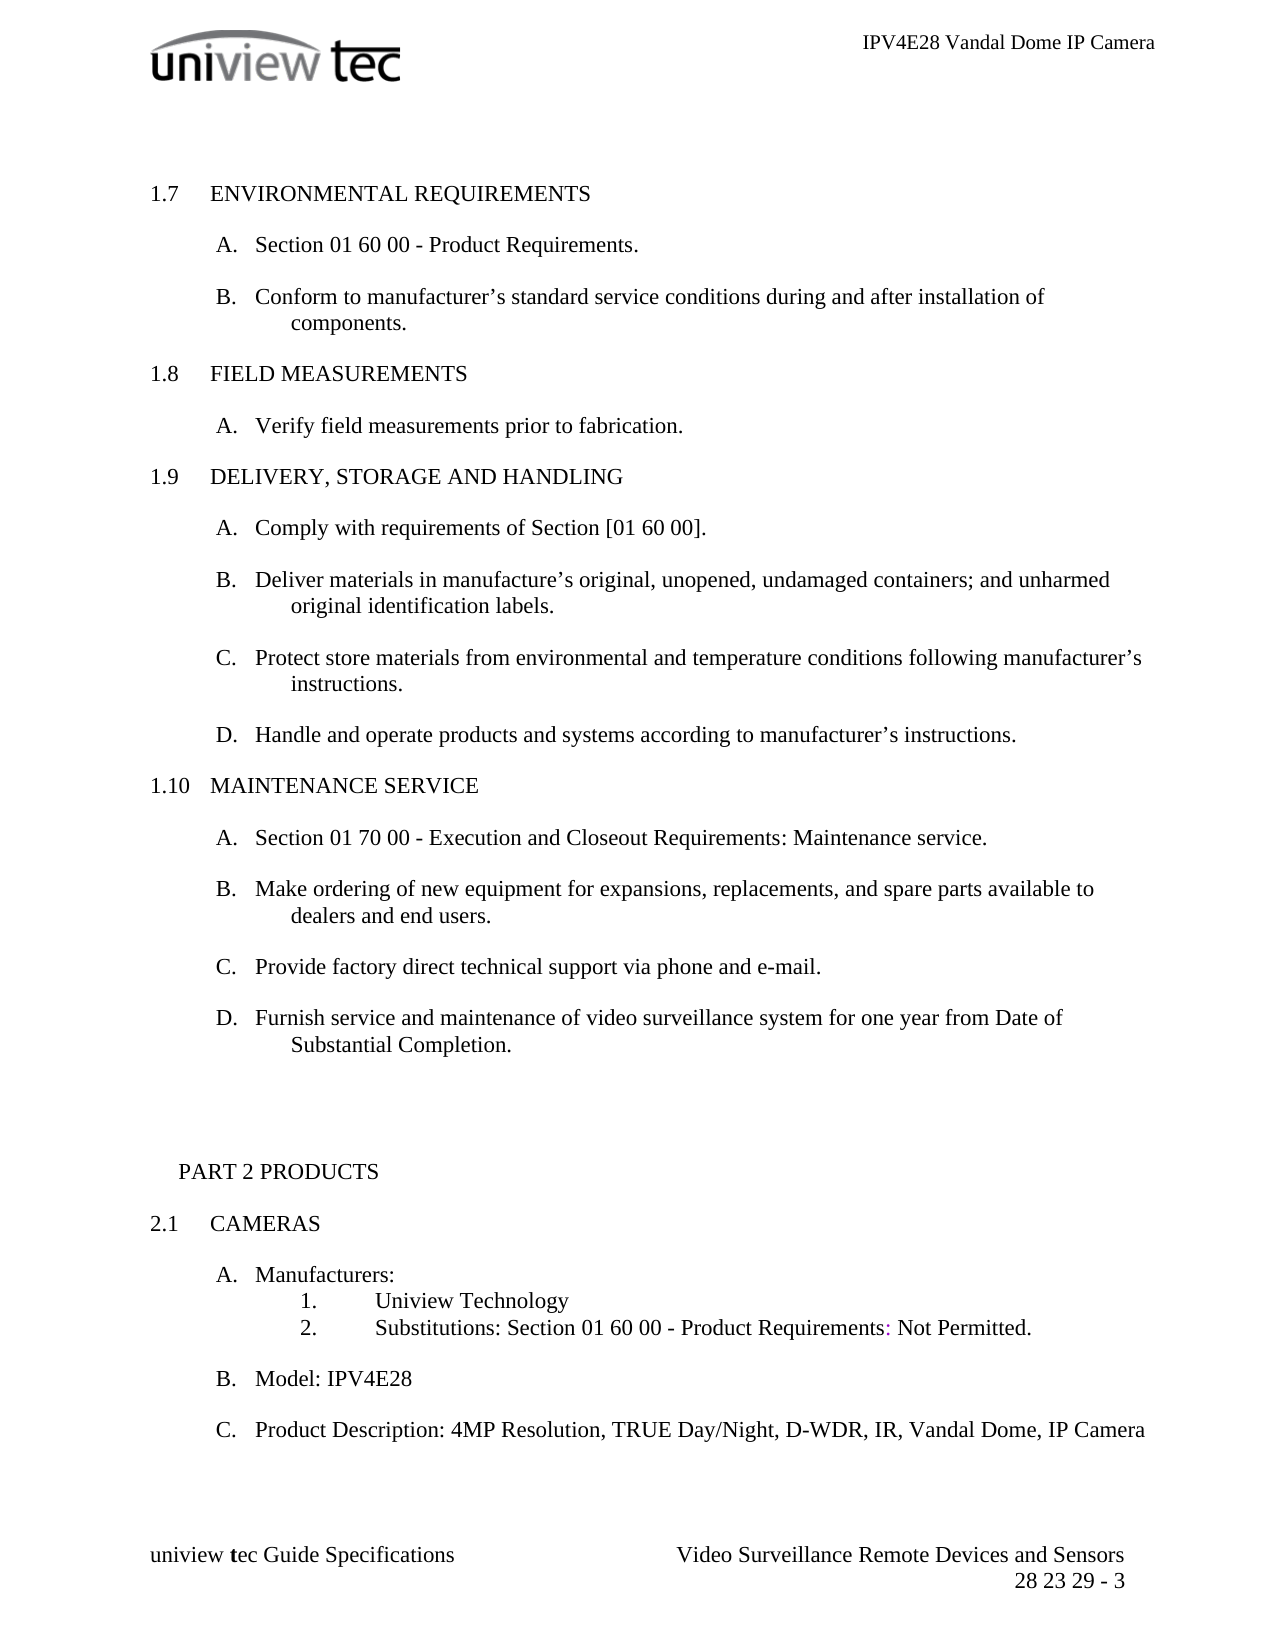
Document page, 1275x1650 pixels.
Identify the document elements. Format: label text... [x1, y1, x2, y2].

text Handle and operate products and systems according to manufacturer’s instructions. [216, 721, 1155, 748]
text Make ordering of new equipment for expansions, replacements, and spare parts available to dealers and end users. [216, 875, 1155, 928]
text Comply with requirements of Section [01 60 00]. [216, 514, 1155, 541]
text Model: IPV4E28 [216, 1365, 1155, 1392]
text MAINTENANCE SERVICE [150, 773, 1155, 799]
text Verify field measurements prior to fabrication. [216, 412, 1155, 438]
text Manufacturers: [216, 1261, 1155, 1287]
text ENVIRONMENTAL REQUIREMENTS [150, 180, 1155, 206]
text PRODUCTS [178, 1158, 1155, 1185]
text CAMERAS [150, 1210, 1155, 1236]
text Product Description: 4MP Resolution, TRUE Day/Night, D-WDR, IR, Vandal Dome, IP Camera [216, 1417, 1155, 1443]
text Protect store materials from environmental and temperature conditions following manufacturer’s instructions. [216, 643, 1155, 696]
text Provide factory direct technical support via phone and e-mail. [216, 953, 1155, 979]
text Furnish service and maintenance of video surveillance system for one year from Date of Substantial Completion. [216, 1004, 1155, 1057]
text Section 01 70 00 - Execution and Closeout Requirements: Maintenance service. [216, 824, 1155, 850]
text FIELD MEASUREMENTS [150, 360, 1155, 387]
text Section 01 60 00 - Product Requirements. [216, 231, 1155, 258]
text DELIVERY, STORAGE AND HANDLING [150, 463, 1155, 489]
text Uniview Technology [300, 1287, 1155, 1314]
text Conform to manufacturer’s standard service conditions during and after installation of components. [216, 283, 1155, 335]
picture [150, 30, 400, 82]
text Substitutions: Section 01 60 00 - Product Requirements: Not Permitted. [300, 1314, 1155, 1340]
text Deliver materials in manufacture’s original, unopened, undamaged containers; and unharmed original identification labels. [216, 566, 1155, 618]
